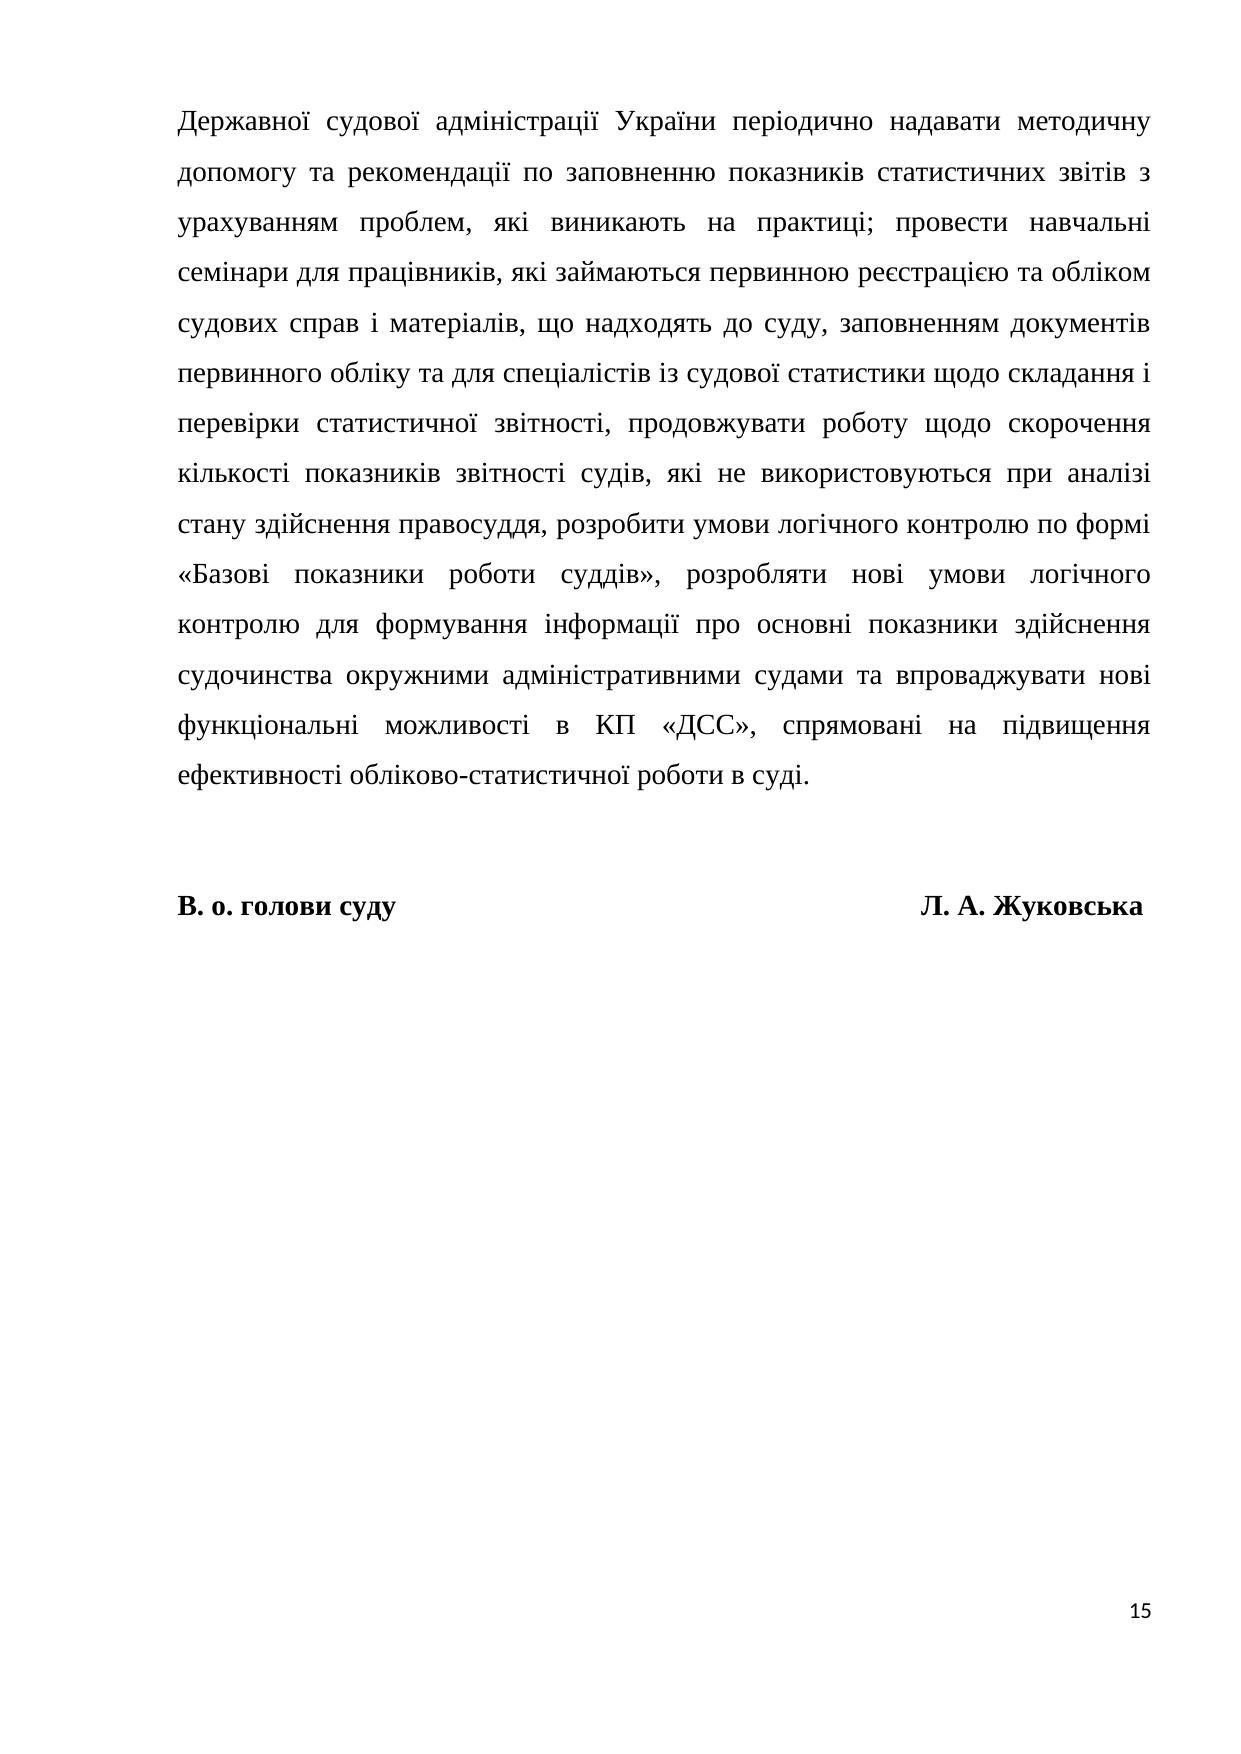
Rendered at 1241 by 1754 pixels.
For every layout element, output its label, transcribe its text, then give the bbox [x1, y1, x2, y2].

text В. о. голови суду Л. А. Жуковська [177, 888, 1152, 922]
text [177, 103, 1152, 791]
